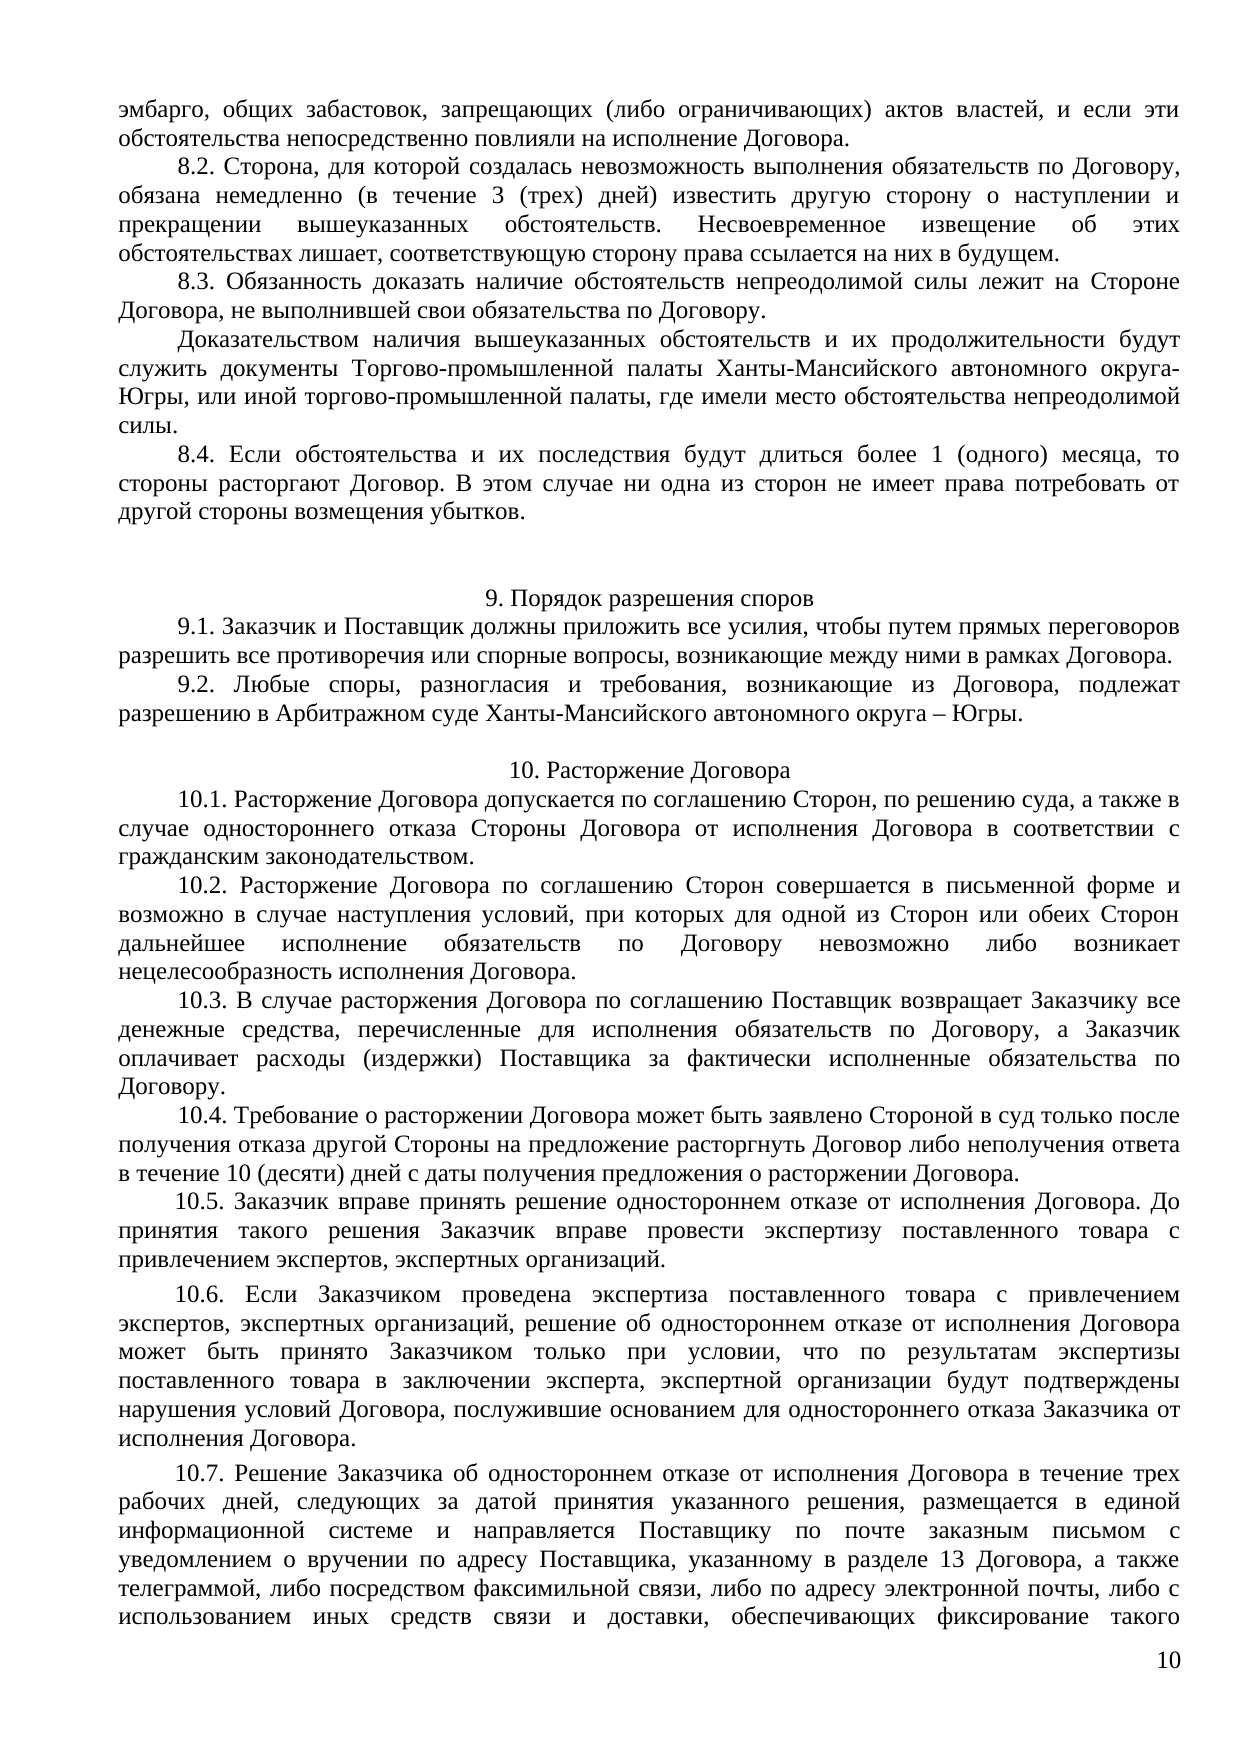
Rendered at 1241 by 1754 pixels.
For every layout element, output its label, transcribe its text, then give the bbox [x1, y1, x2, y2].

text 10.5. Заказчик вправе принять решение одностороннем отказе от исполнения Договора. До принятия такого решения Заказчик вправе провести экспертизу поставленного товара с привлечением экспертов, экспертных организаций. [118, 1186, 1181, 1273]
text 8.3. Обязанность доказать наличие обстоятельств непреодолимой силы лежит на Стороне Договора, не выполнившей свои обязательства по Договору. [118, 266, 1181, 324]
text 10.6. Если Заказчиком проведена экспертиза поставленного товара с привлечением экспертов, экспертных организаций, решение об одностороннем отказе от исполнения Договора может быть принято Заказчиком только при условии, что по результатам экспертизы поставленного товара в заключении эксперта, экспертной организации будут подтверждены нарушения условий Договора, послужившие основанием для одностороннего отказа Заказчика от исполнения Договора. [118, 1279, 1181, 1451]
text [118, 94, 1181, 151]
text 10.3. В случае расторжения Договора по соглашению Поставщик возвращает Заказчику все денежные средства, перечисленные для исполнения обязательств по Договору, а Заказчик оплачивает расходы (издержки) Поставщика за фактически исполненные обязательства по Договору. [118, 985, 1181, 1100]
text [118, 1458, 1181, 1630]
text 9. Порядок разрешения споров [118, 583, 1181, 611]
text 10.2. Расторжение Договора по соглашению Сторон совершается в письменной форме и возможно в случае наступления условий, при которых для одной из Сторон или обеих Сторон дальнейшее исполнение обязательств по Договору невозможно либо возникает нецелесообразность исполнения Договора. [118, 870, 1181, 985]
text 10. Расторжение Договора [118, 755, 1181, 784]
text 8.2. Сторона, для которой создалась невозможность выполнения обязательств по Договору, обязана немедленно (в течение 3 (трех) дней) известить другую сторону о наступлении и прекращении вышеуказанных обстоятельств. Несвоевременное извещение об этих обстоятельствах лишает, соответствующую сторону права ссылается на них в будущем. [118, 151, 1181, 266]
text 9.1. Заказчик и Поставщик должны приложить все усилия, чтобы путем прямых переговоров разрешить все противоречия или спорные вопросы, возникающие между ними в рамках Договора. [118, 611, 1181, 669]
text 8.4. Если обстоятельства и их последствия будут длиться более 1 (одного) месяца, то стороны расторгают Договор. В этом случае ни одна из сторон не имеет права потребовать от другой стороны возмещения убытков. [118, 439, 1181, 525]
text Доказательством наличия вышеуказанных обстоятельств и их продолжительности будут служить документы Торгово-промышленной палаты Ханты-Мансийского автономного округа-Югры, или иной торгово-промышленной палаты, где имели место обстоятельства непреодолимой силы. [118, 324, 1181, 439]
text 9.2. Любые споры, разногласия и требования, возникающие из Договора, подлежат разрешению в Арбитражном суде Ханты-Мансийского автономного округа – Югры. [118, 669, 1181, 726]
text 10.4. Требование о расторжении Договора может быть заявлено Стороной в суд только после получения отказа другой Стороны на предложение расторгнуть Договор либо неполучения ответа в течение 10 (десяти) дней с даты получения предложения о расторжении Договора. [118, 1100, 1181, 1186]
text 10.1. Расторжение Договора допускается по соглашению Сторон, по решению суда, а также в случае одностороннего отказа Стороны Договора от исполнения Договора в соответствии с гражданским законодательством. [118, 784, 1181, 870]
